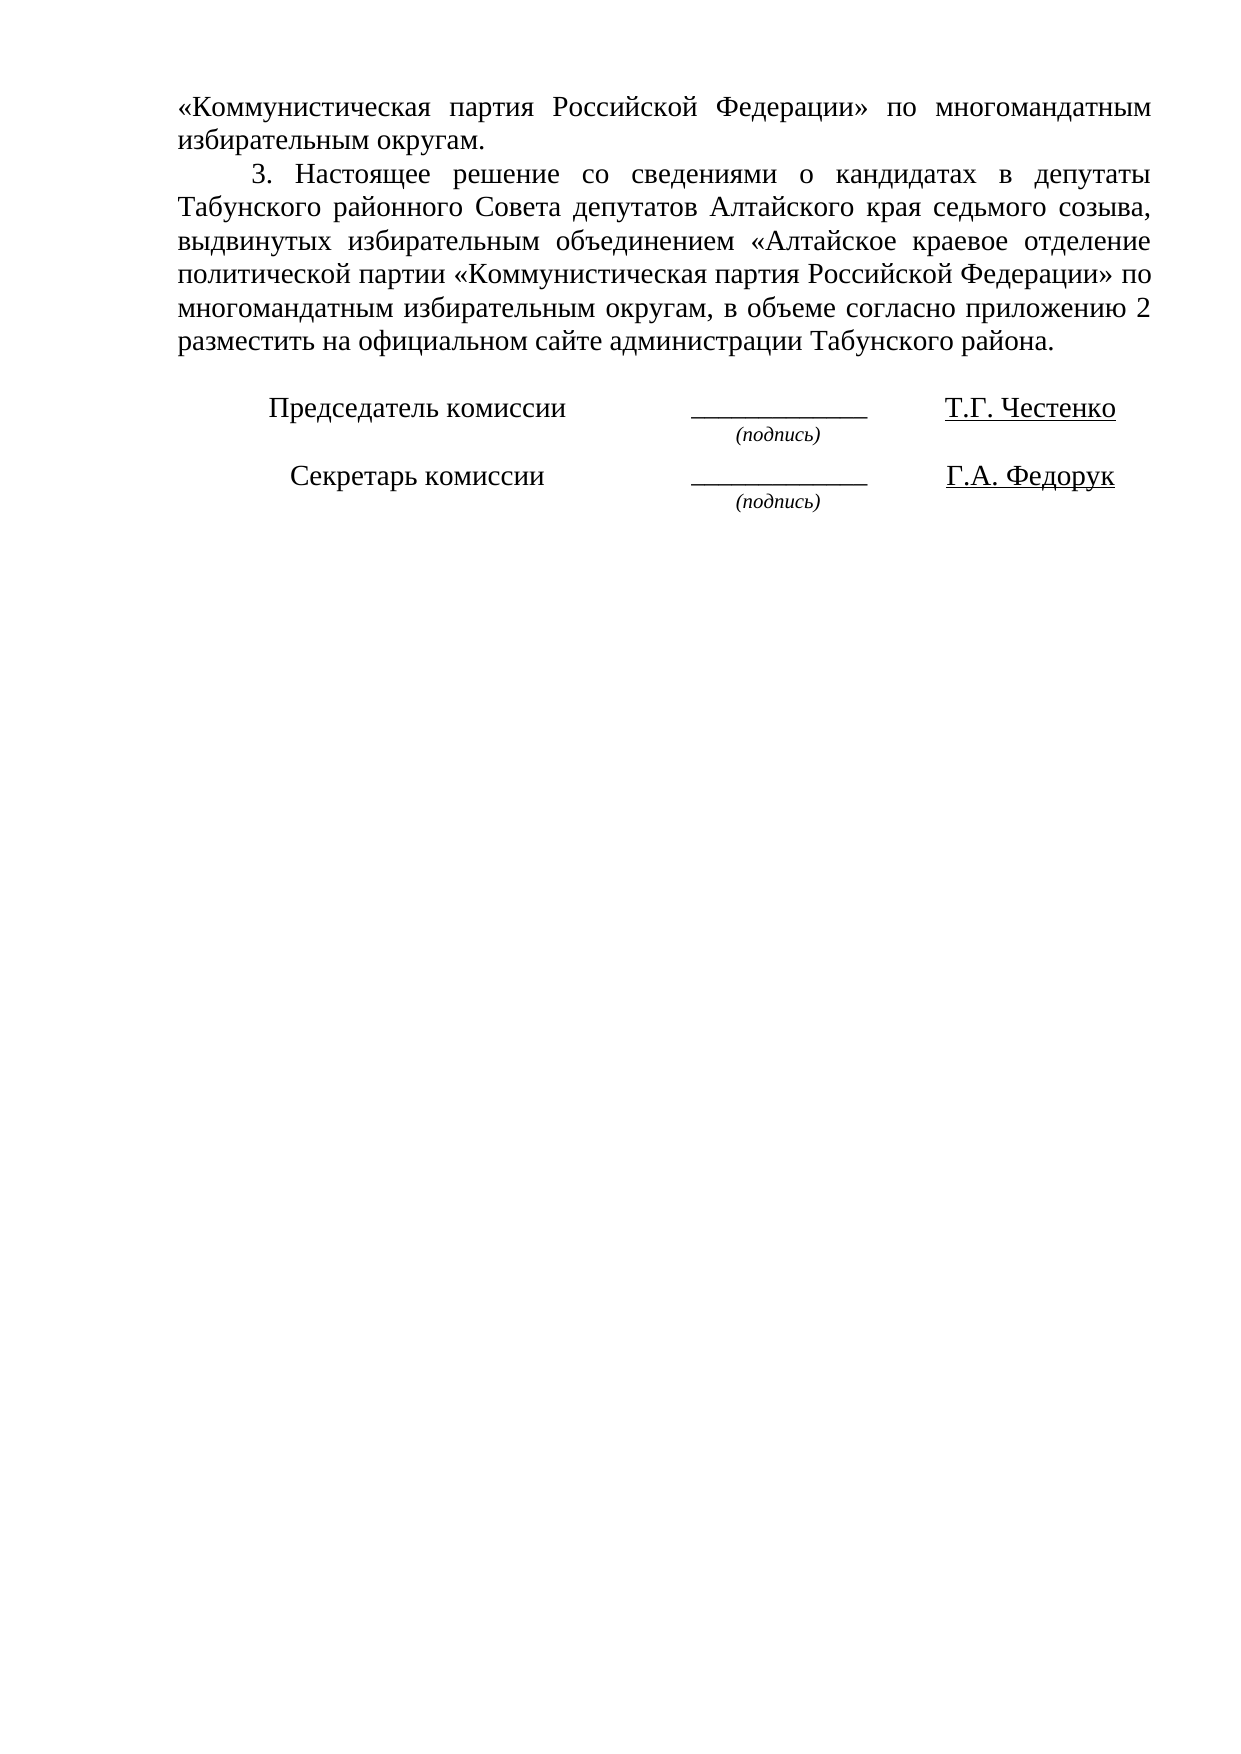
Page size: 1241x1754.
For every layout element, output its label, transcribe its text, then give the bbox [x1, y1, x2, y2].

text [177, 89, 1152, 156]
table_cell Г.А. Федорук [901, 458, 1159, 525]
table_header Председатель комиссии [177, 391, 657, 458]
table_header Т.Г. Честенко [901, 391, 1159, 458]
table_cell Секретарь комиссии [177, 458, 657, 525]
table_cell _____________ (подпись) [657, 458, 901, 525]
table_header _____________ (подпись) [657, 391, 901, 458]
text 3. Настоящее решение со сведениями о кандидатах в депутаты Табунского районного Совета депутатов Алтайского края седьмого созыва, выдвинутых избирательным объединением «Алтайское краевое отделение политической партии «Коммунистическая партия Российской Федерации» по многомандатным избирательным округам, в объеме согласно приложению 2 разместить на официальном сайте администрации Табунского района. [177, 156, 1152, 357]
